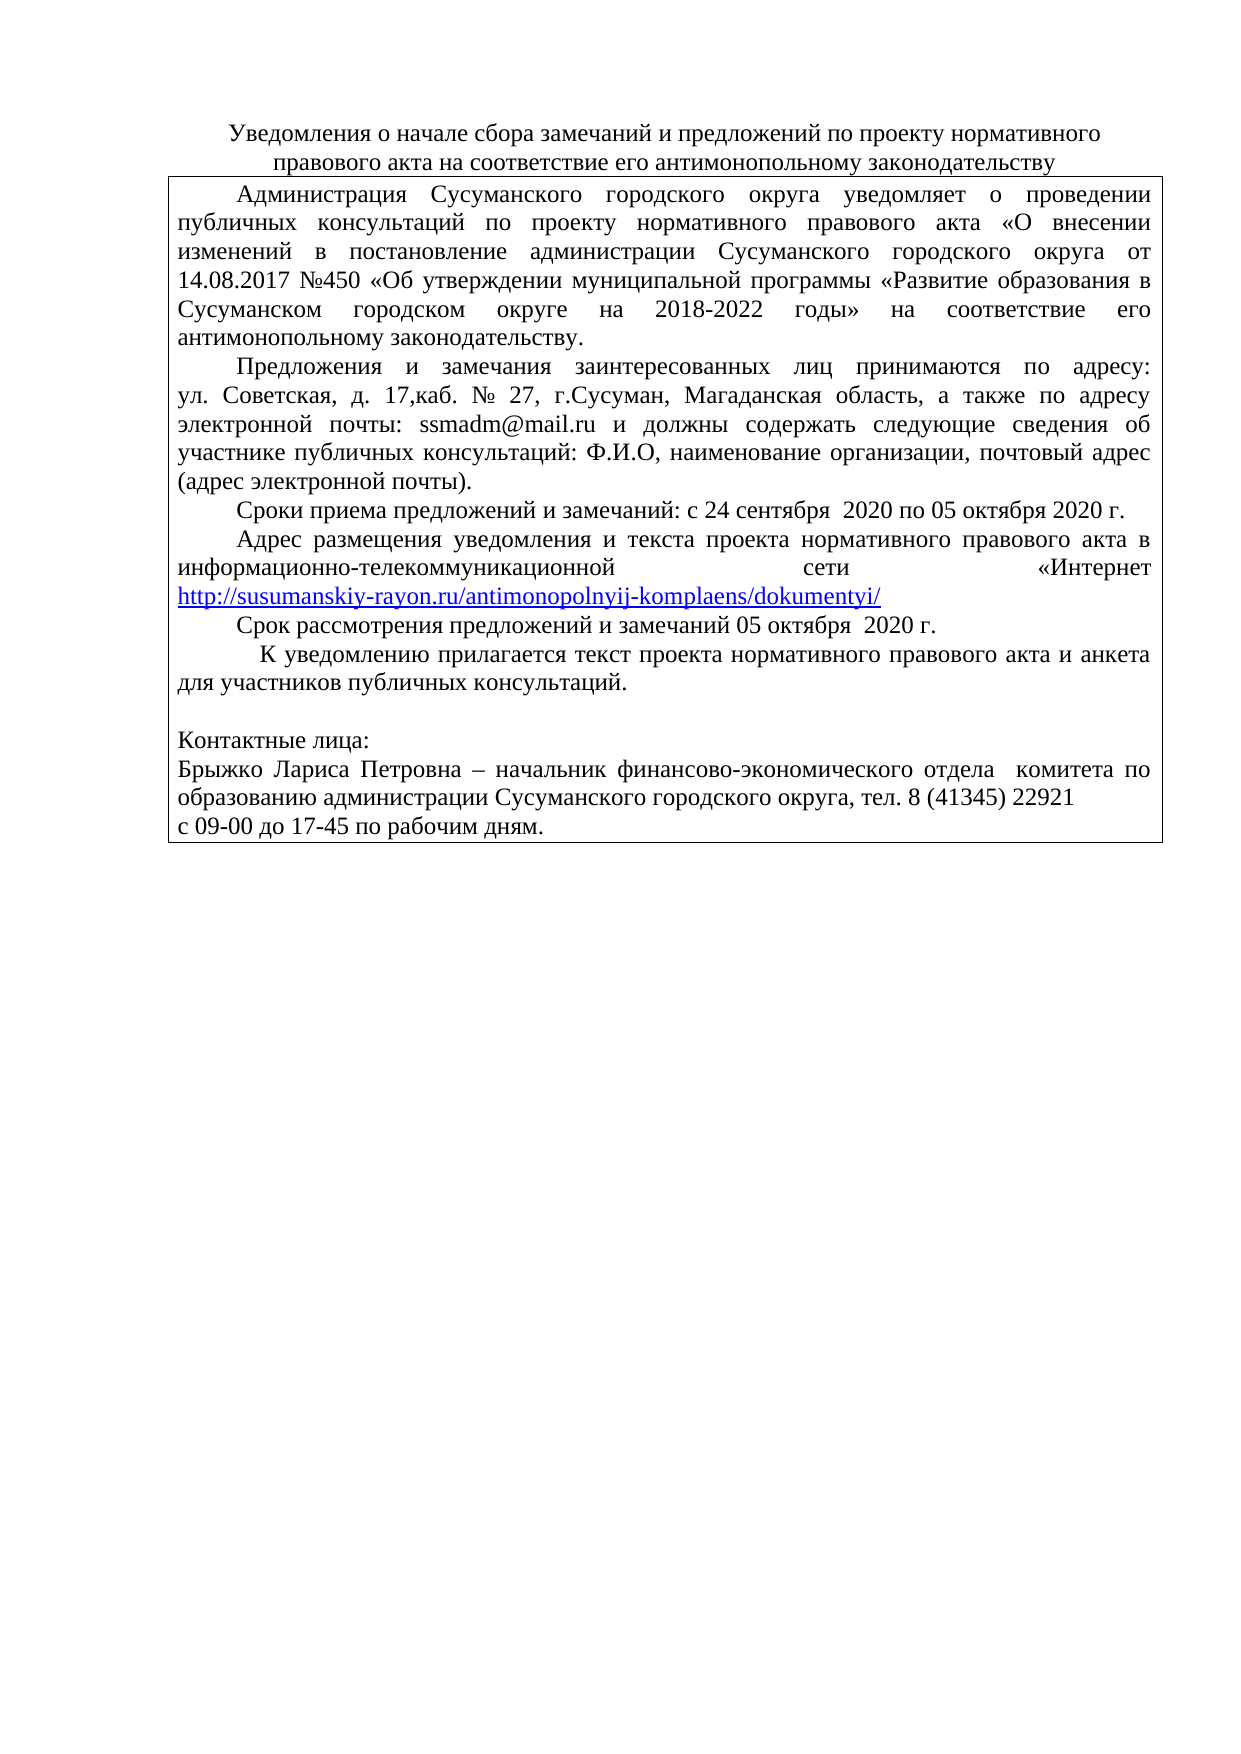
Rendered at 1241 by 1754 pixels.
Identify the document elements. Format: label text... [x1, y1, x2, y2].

text Адрес размещения уведомления и текста проекта нормативного правового акта в информационно-телекоммуникационной сети «Интернет http://susumanskiy-rayon.ru/antimonopolnyij-komplaens/dokumentyi/ [177, 524, 1152, 610]
text с 09-00 до 17-45 по рабочим дням. [169, 808, 1162, 842]
text Уведомления о начале сбора замечаний и предложений по проекту нормативного правового акта на соответствие его антимонопольному законодательству [177, 118, 1152, 176]
text Сроки приема предложений и замечаний: с 24 сентября 2020 по 05 октября 2020 г. [177, 495, 1152, 524]
text Контактные лица: [177, 725, 1152, 754]
text Администрация Сусуманского городского округа уведомляет о проведении публичных консультаций по проекту нормативного правового акта «О внесении изменений в постановление администрации Сусуманского городского округа от 14.08.2017 №450 «Об утверждении муниципальной программы «Развитие образования в Сусуманском городском округе на 2018-2022 годы» на соответствие его антимонопольному законодательству. [169, 177, 1162, 351]
text К уведомлению прилагается текст проекта нормативного правового акта и анкета для участников публичных консультаций. [177, 639, 1152, 696]
text Срок рассмотрения предложений и замечаний 05 октября 2020 г. [177, 610, 1152, 639]
text Брыжко Лариса Петровна – начальник финансово-экономического отдела комитета по образованию администрации Сусуманского городского округа, тел. 8 (41345) 22921 [177, 754, 1152, 808]
text Предложения и замечания заинтересованных лиц принимаются по адресу: ул. Советская, д. 17,каб. № 27, г.Сусуман, Магаданская область, а также по адресу электронной почты: ssmadm@mail.ru и должны содержать следующие сведения об участнике публичных консультаций: Ф.И.О, наименование организации, почтовый адрес (адрес электронной почты). [177, 351, 1152, 495]
